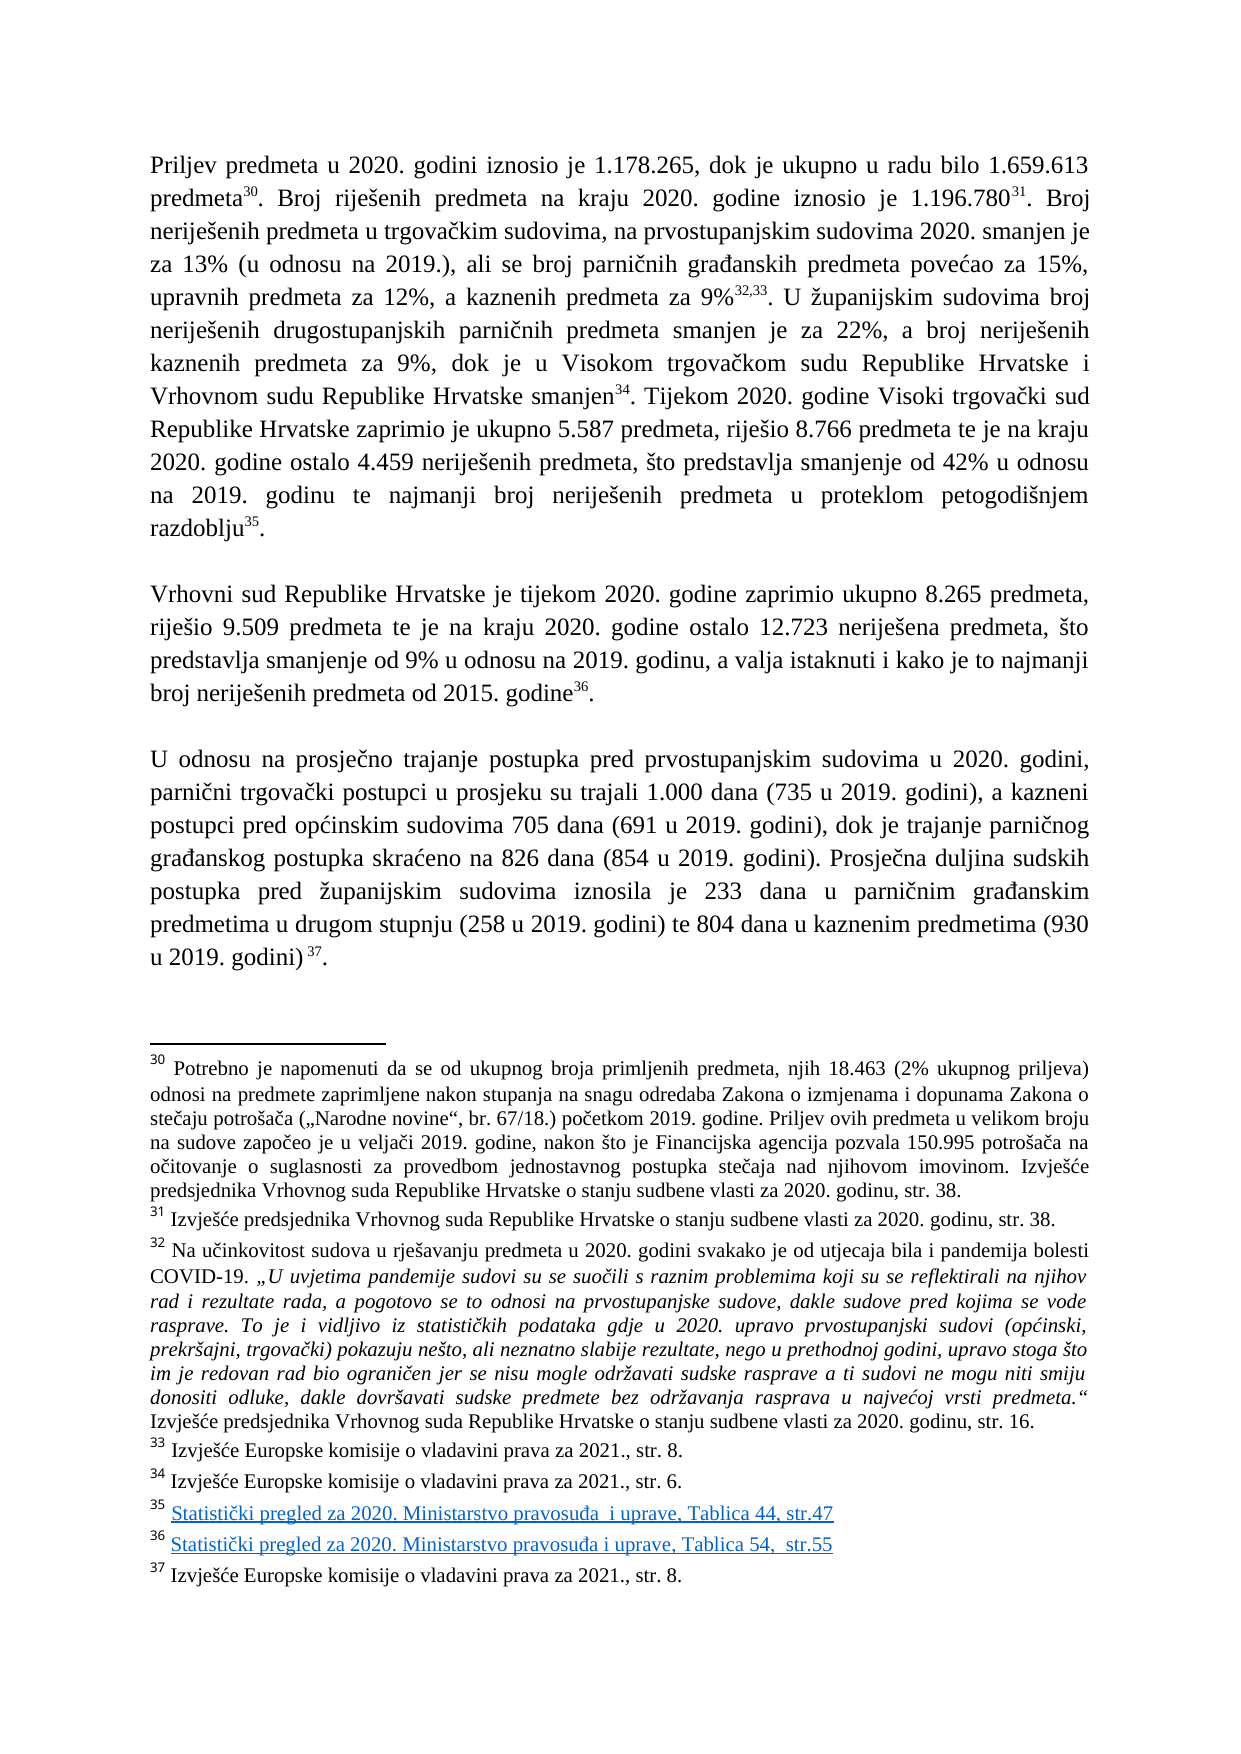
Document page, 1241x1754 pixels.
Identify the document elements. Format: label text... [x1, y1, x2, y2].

text Vrhovni sud Republike Hrvatske je tijekom 2020. godine zaprimio ukupno 8.265 predmeta, riješio 9.509 predmeta te je na kraju 2020. godine ostalo 12.723 neriješena predmeta, što predstavlja smanjenje od 9% u odnosu na 2019. godinu, a valja istaknuti i kako je to najmanji broj neriješenih predmeta od 2015. godine. [150, 579, 1090, 707]
text U odnosu na prosječno trajanje postupka pred prvostupanjskim sudovima u 2020. godini, parnični trgovački postupci u prosjeku su trajali 1.000 dana (735 u 2019. godini), a kazneni postupci pred općinskim sudovima 705 dana (691 u 2019. godini), dok je trajanje parničnog građanskog postupka skraćeno na 826 dana (854 u 2019. godini). Prosječna duljina sudskih postupka pred županijskim sudovima iznosila je 233 dana u parničnim građanskim predmetima u drugom stupnju (258 u 2019. godini) te 804 dana u kaznenim predmetima (930 u 2019. godini) . [150, 744, 1090, 971]
text Priljev predmeta u 2020. godini iznosio je 1.178.265, dok je ukupno u radu bilo 1.659.613 predmeta. Broj riješenih predmeta na kraju 2020. godine iznosio je 1.196.780. Broj neriješenih predmeta u trgovačkim sudovima, na prvostupanjskim sudovima 2020. smanjen je za 13% (u odnosu na 2019.), ali se broj parničnih građanskih predmeta povećao za 15%, upravnih predmeta za 12%, a kaznenih predmeta za 9%,. U županijskim sudovima broj neriješenih drugostupanjskih parničnih predmeta smanjen je za 22%, a broj neriješenih kaznenih predmeta za 9%, dok je u Visokom trgovačkom sudu Republike Hrvatske i Vrhovnom sudu Republike Hrvatske smanjen. Tijekom 2020. godine Visoki trgovački sud Republike Hrvatske zaprimio je ukupno 5.587 predmeta, riješio 8.766 predmeta te je na kraju 2020. godine ostalo 4.459 neriješenih predmeta, što predstavlja smanjenje od 42% u odnosu na 2019. godinu te najmanji broj neriješenih predmeta u proteklom petogodišnjem razdoblju. [150, 150, 1090, 542]
